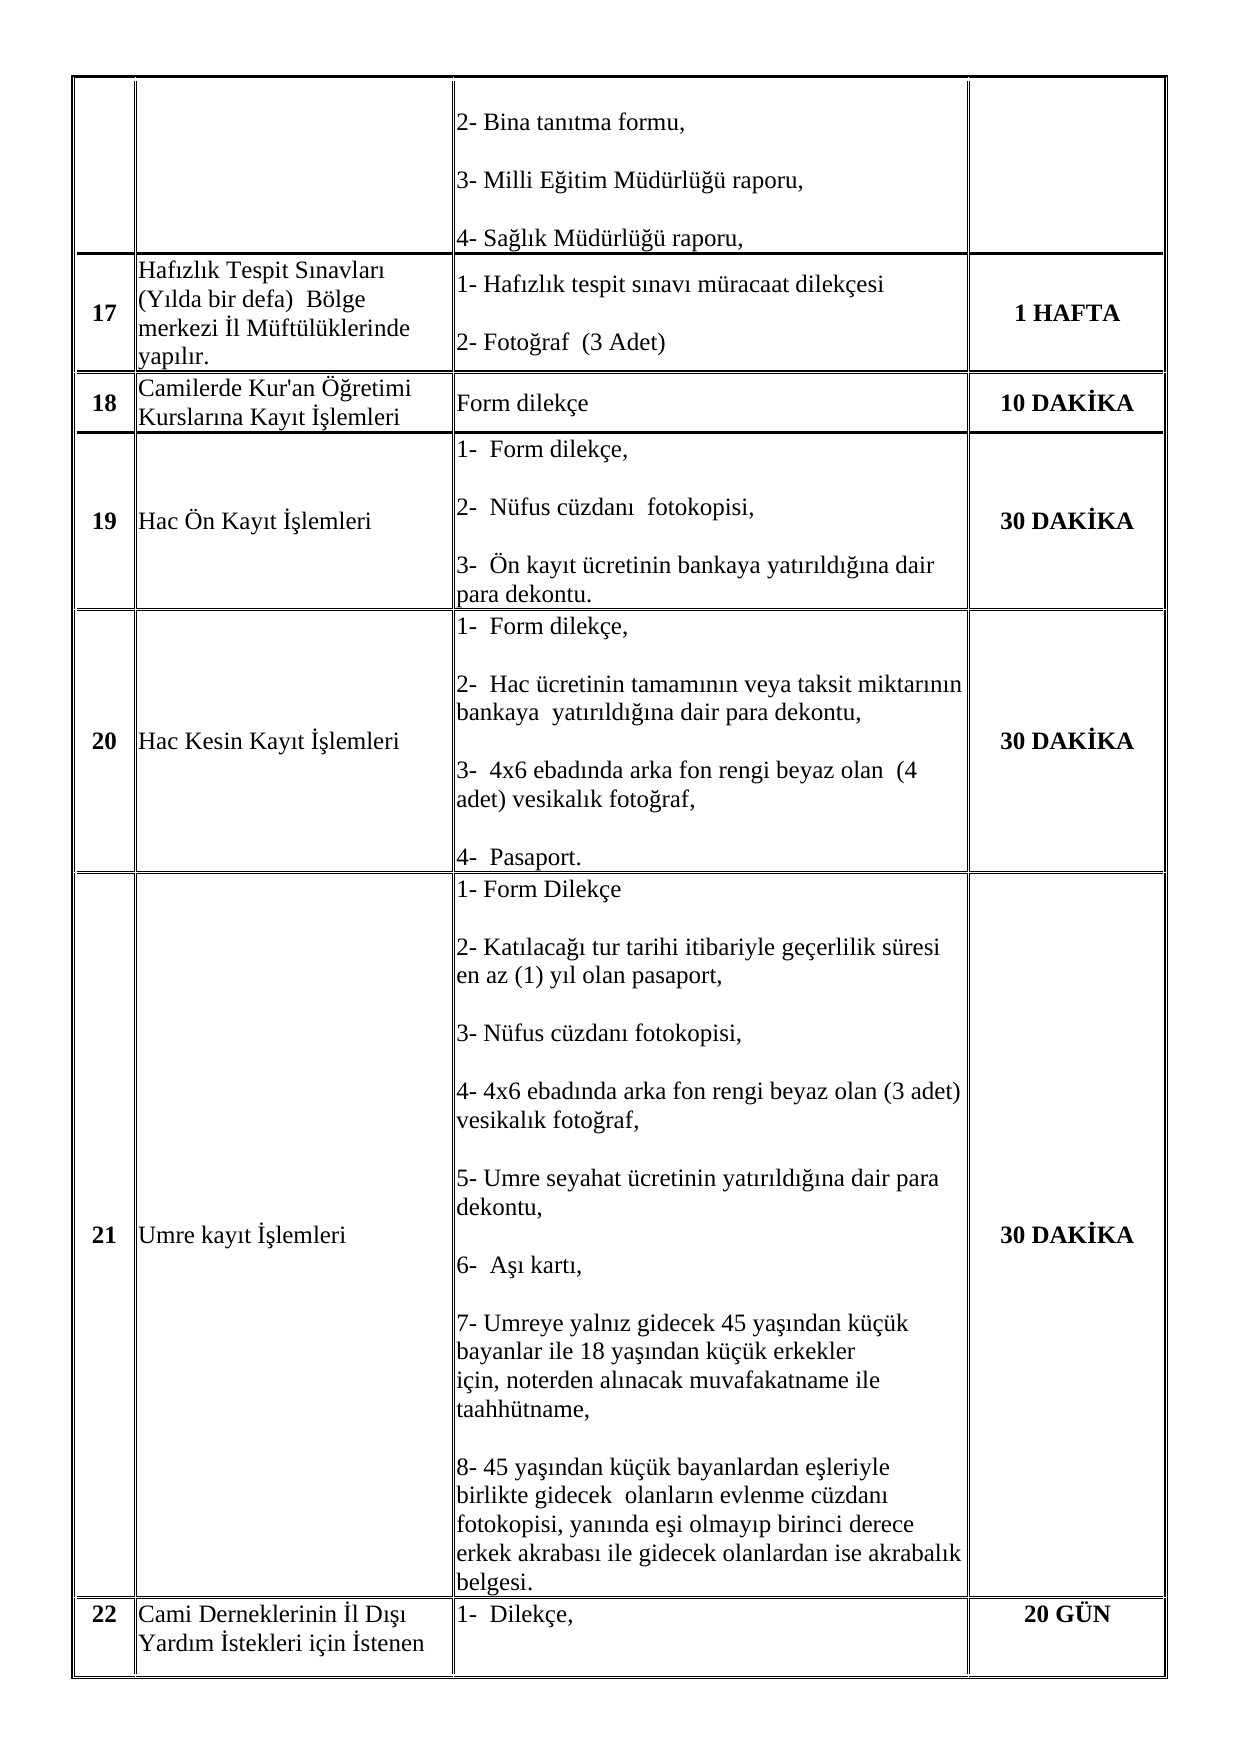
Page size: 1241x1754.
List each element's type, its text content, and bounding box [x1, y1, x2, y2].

table_cell Camilerde Kur'an Öğretimi Kurslarına Kayıt İşlemleri [137, 374, 452, 431]
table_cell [136, 1599, 454, 1676]
table_cell 1- Form dilekçe, 2- Nüfus cüzdanı fotokopisi, 3- Ön kayıt ücretinin bankaya yatırıldığına dair para dekontu. [455, 434, 967, 607]
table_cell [454, 1599, 968, 1676]
table_cell 18 [75, 370, 134, 431]
table_cell 19 [75, 431, 134, 607]
table_cell 20 GÜN [969, 1596, 1166, 1676]
table_cell 1 AY [969, 78, 1164, 252]
table_cell 10 DAKİKA [970, 370, 1165, 431]
table_cell 16 [75, 78, 136, 252]
table_cell Form dilekçe [455, 374, 967, 431]
table_cell 30 DAKİKA [970, 431, 1164, 607]
table_cell Umre kayıt İşlemleri [137, 874, 452, 1596]
table_cell 1- Form Dilekçe 2- Katılacağı tur tarihi itibariyle geçerlilik süresi en az (1) yıl olan pasaport, 3- Nüfus cüzdanı fotokopisi, 4- 4x6 ebadında arka fon rengi beyaz olan (3 adet) vesikalık fotoğraf, 5- Umre seyahat ücretinin yatırıldığına dair para dekontu, 6- Aşı kartı, 7- Umreye yalnız gidecek 45 yaşından küçük bayanlar ile 18 yaşından küçük erkekler için, noterden alınacak muvafakatname ile taahhütname, 8- 45 yaşından küçük bayanlardan eşleriyle birlikte gidecek olanların evlenme cüzdanı fotokopisi, yanında eşi olmayıp birinci derece erkek akrabası ile gidecek olanlardan ise akrabalık belgesi. [455, 874, 967, 1596]
table_cell Hafızlık Tespit Sınavları (Yılda bir defa) Bölge merkezi İl Müftülüklerinde yapılır. [137, 255, 452, 370]
table_cell 1- Hafızlık tespit sınavı müracaat dilekçesi 2- Fotoğraf (3 Adet) [455, 255, 967, 370]
table_cell 30 DAKİKA [970, 608, 1165, 871]
table_cell 22 [73, 1596, 136, 1676]
table_cell 17 [75, 252, 134, 370]
table_cell 1 HAFTA [970, 252, 1164, 370]
table_cell Hac Kesin Kayıt İşlemleri [137, 611, 452, 871]
table_cell 1- Form dilekçe, 2- Hac ücretinin tamamının veya taksit miktarının bankaya yatırıldığına dair para dekontu, 3- 4x6 ebadında arka fon rengi beyaz olan (4 adet) vesikalık fotoğraf, 4- Pasaport. [455, 611, 967, 871]
table_cell 20 [75, 608, 134, 871]
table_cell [454, 78, 968, 252]
table_cell 30 DAKİKA [969, 871, 1166, 1596]
table_cell Hac Ön Kayıt İşlemleri [137, 434, 452, 607]
table_cell 21 [73, 871, 136, 1596]
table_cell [136, 78, 454, 252]
